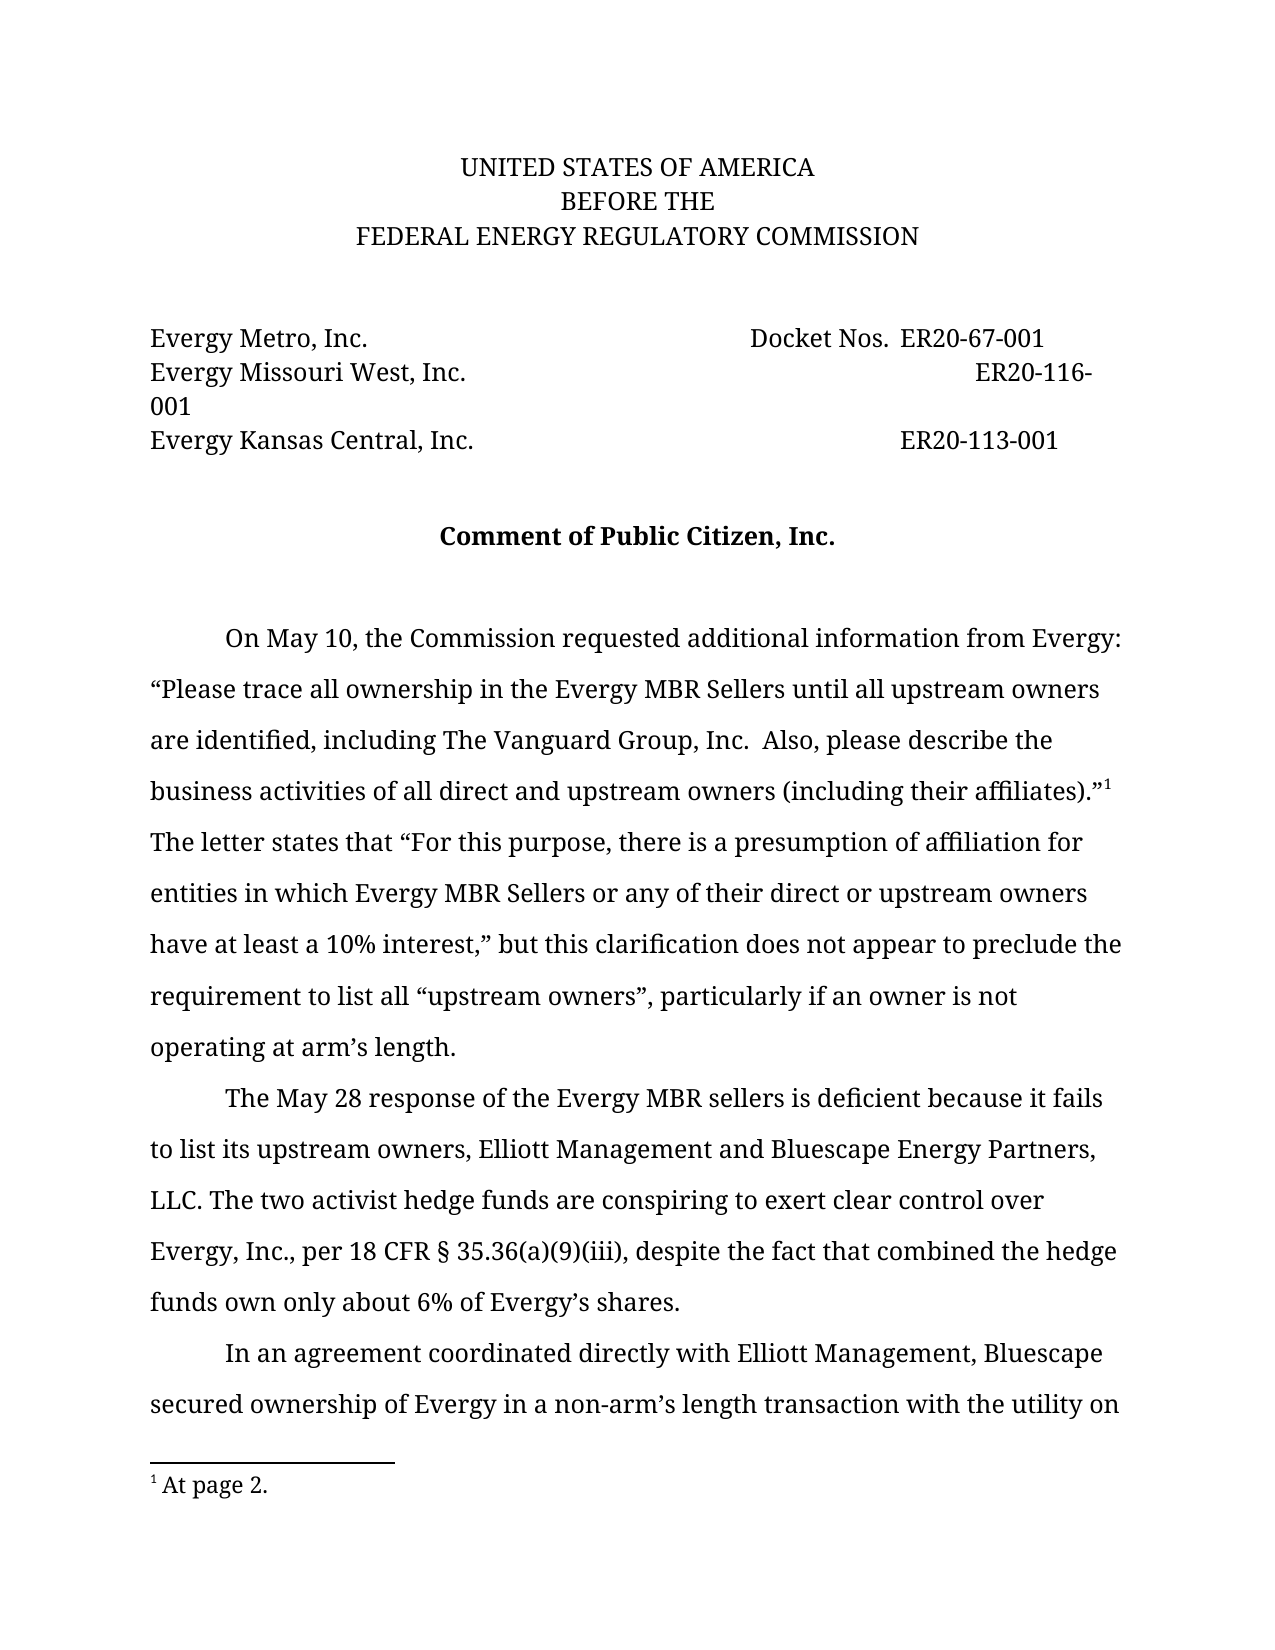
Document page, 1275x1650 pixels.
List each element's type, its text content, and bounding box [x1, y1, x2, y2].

text BEFORE THE [150, 184, 1125, 218]
text Evergy Metro, Inc. Docket Nos. ER20-67-001 [150, 320, 1125, 354]
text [150, 1335, 1125, 1421]
text The May 28 response of the Evergy MBR sellers is deficient because it fails to list its upstream owners, Elliott Management and Bluescape Energy Partners, LLC. The two activist hedge funds are conspiring to exert clear control over Evergy, Inc., per 18 CFR § 35.36(a)(9)(iii), despite the fact that combined the hedge funds own only about 6% of Evergy’s shares. [150, 1080, 1125, 1318]
text UNITED STATES OF AMERICA [150, 150, 1125, 184]
text Evergy Missouri West, Inc. ER20-116-001 [150, 354, 1125, 422]
text Evergy Kansas Central, Inc. ER20-113-001 [150, 422, 1125, 457]
text FEDERAL ENERGY REGULATORY COMMISSION [150, 218, 1125, 252]
text Comment of Public Citizen, Inc. [150, 519, 1125, 553]
text On May 10, the Commission requested additional information from Evergy: “Please trace all ownership in the Evergy MBR Sellers until all upstream owners are identified, including The Vanguard Group, Inc. Also, please describe the business activities of all direct and upstream owners (including their affiliates).” The letter states that “For this purpose, there is a presumption of affiliation for entities in which Evergy MBR Sellers or any of their direct or upstream owners have at least a 10% interest,” but this clarification does not appear to preclude the requirement to list all “upstream owners”, particularly if an owner is not operating at arm’s length. [150, 621, 1125, 1063]
